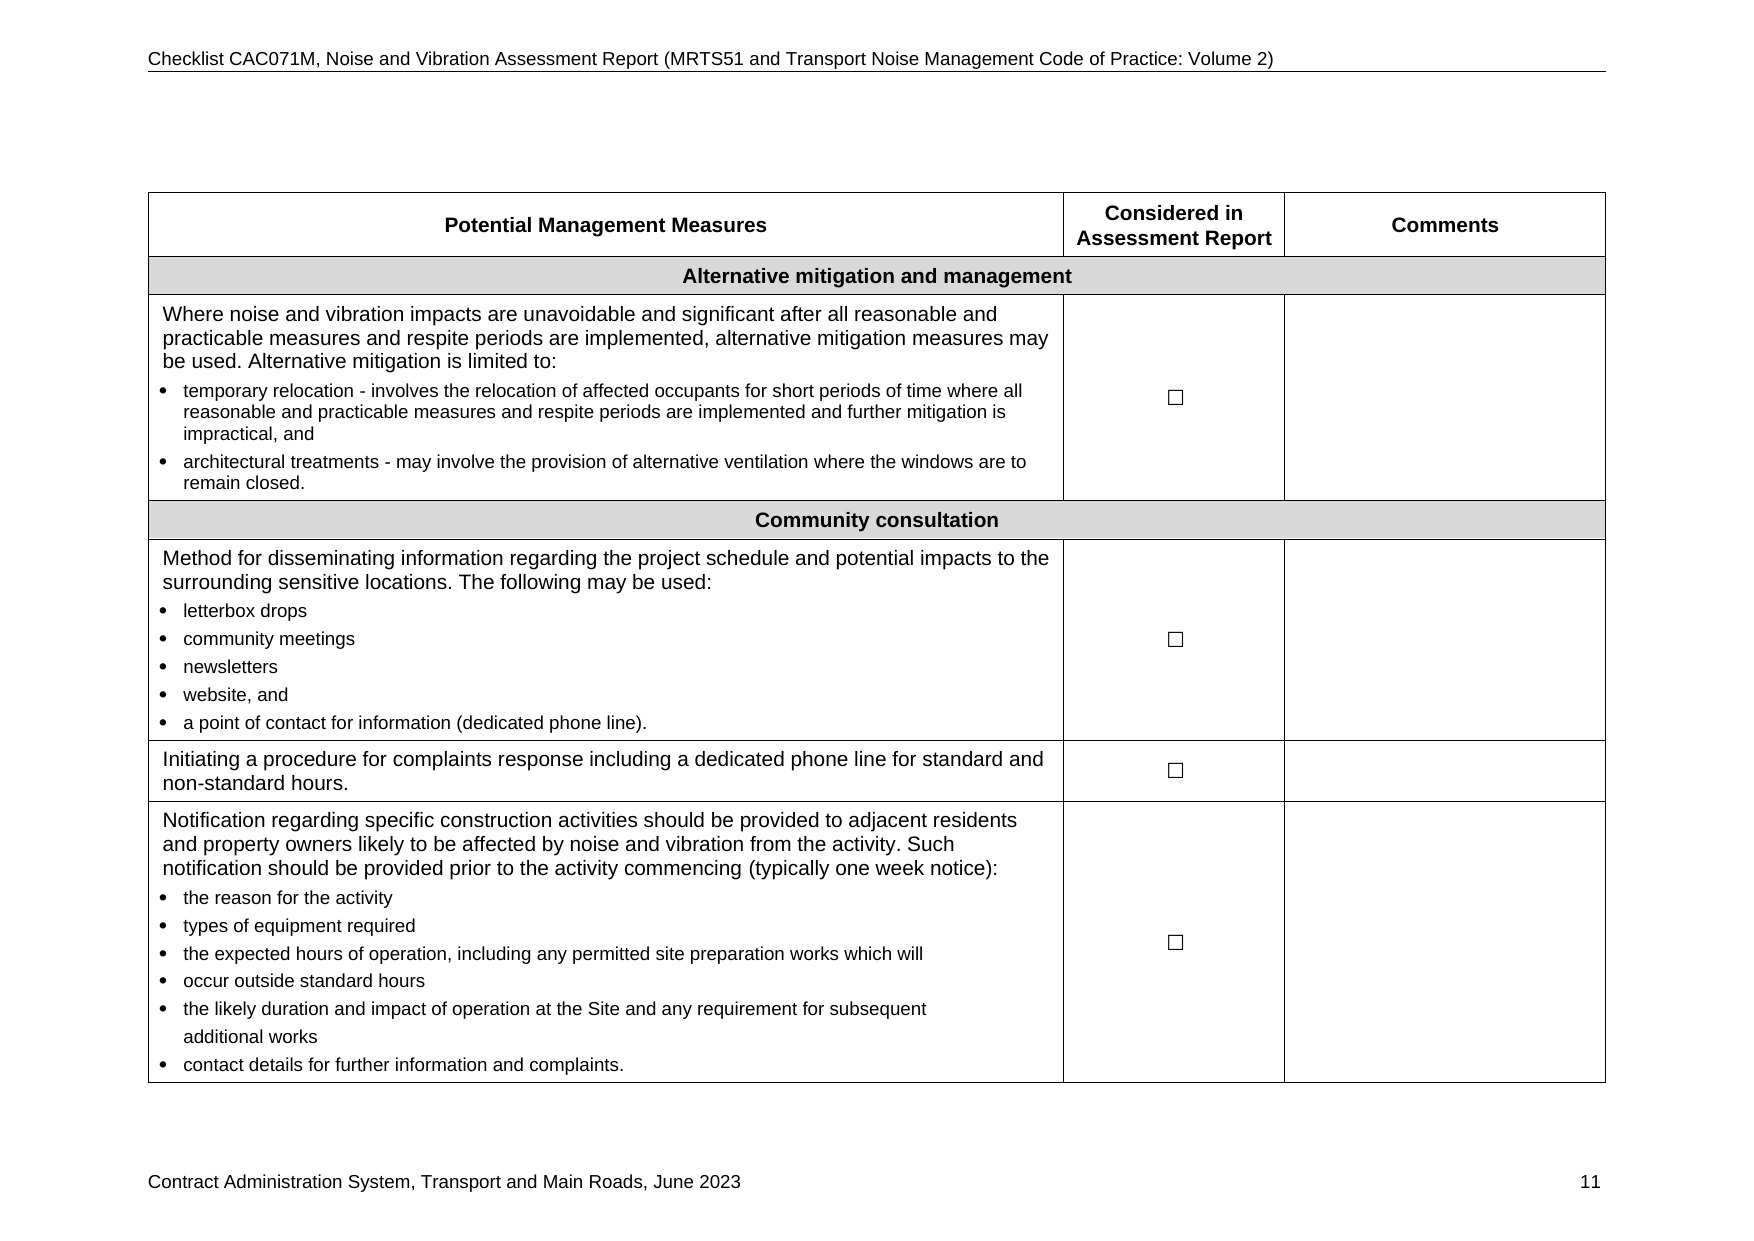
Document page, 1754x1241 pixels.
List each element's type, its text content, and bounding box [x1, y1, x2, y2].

table_cell [1285, 741, 1605, 801]
table_cell Alternative mitigation and management [149, 257, 1605, 294]
table_cell [1285, 802, 1605, 1082]
table_cell [1285, 540, 1605, 739]
table_cell [1285, 295, 1605, 500]
table_cell Where noise and vibration impacts are unavoidable and significant after all reasonable and practicable measures and respite periods are implemented, alternative mitigation measures may be used. Alternative mitigation is limited to: temporary relocation - involves the relocation of affected occupants for short periods of time where all reasonable and practicable measures and respite periods are implemented and further mitigation is impractical, and architectural treatments - may involve the provision of alternative ventilation where the windows are to remain closed. [149, 295, 1063, 500]
table_cell Community consultation [149, 501, 1605, 538]
table_header Comments [1285, 193, 1605, 256]
table_cell Method for disseminating information regarding the project schedule and potential impacts to the surrounding sensitive locations. The following may be used: letterbox drops community meetings newsletters website, and a point of contact for information (dedicated phone line). [149, 540, 1063, 739]
table_cell Notification regarding specific construction activities should be provided to adjacent residents and property owners likely to be affected by noise and vibration from the activity. Such notification should be provided prior to the activity commencing (typically one week notice): the reason for the activity types of equipment required the expected hours of operation, including any permitted site preparation works which will occur outside standard hours the likely duration and impact of operation at the Site and any requirement for subsequent additional works contact details for further information and complaints. [149, 802, 1063, 1082]
table_header Potential Management Measures [149, 193, 1063, 256]
table_header Considered in Assessment Report [1064, 193, 1284, 256]
table_cell Initiating a procedure for complaints response including a dedicated phone line for standard and non-standard hours. [149, 741, 1063, 801]
